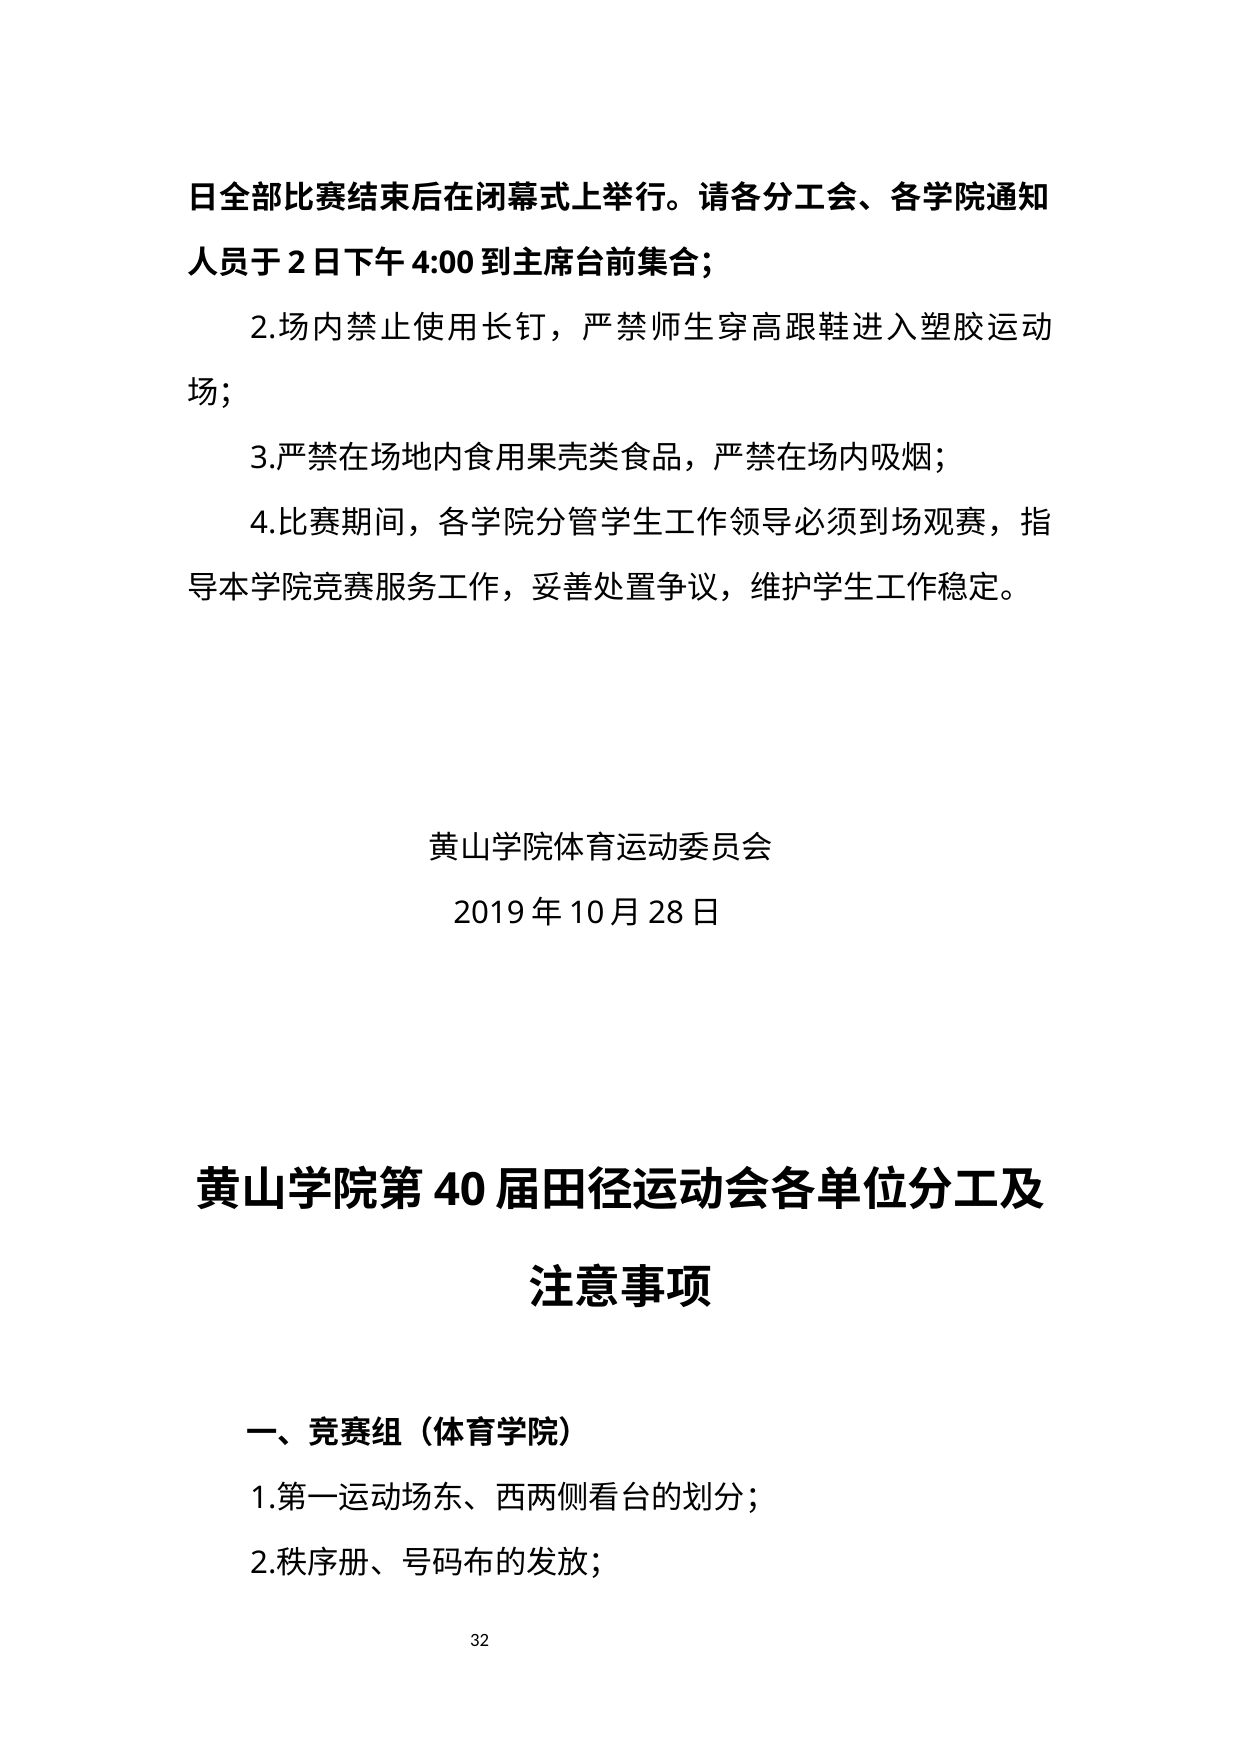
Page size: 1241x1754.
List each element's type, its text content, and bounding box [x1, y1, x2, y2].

text 黄山学院体育运动委员会 [187, 812, 1053, 877]
text 4.比赛期间，各学院分管学生工作领导必须到场观赛，指导本学院竞赛服务工作，妥善处置争议，维护学生工作稳定。 [187, 487, 1053, 617]
text 黄山学院第40届田径运动会各单位分工及注意事项 [187, 1137, 1053, 1332]
text 3.严禁在场地内食用果壳类食品，严禁在场内吸烟； [187, 422, 1053, 487]
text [187, 162, 1053, 292]
text 2019年10月28日 [187, 877, 1053, 942]
text 2.场内禁止使用长钉，严禁师生穿高跟鞋进入塑胶运动场； [187, 292, 1053, 422]
text 一、竞赛组（体育学院） [187, 1397, 1053, 1462]
text 1.第一运动场东、西两侧看台的划分； [187, 1462, 1053, 1527]
text 2.秩序册、号码布的发放； [187, 1527, 1053, 1592]
